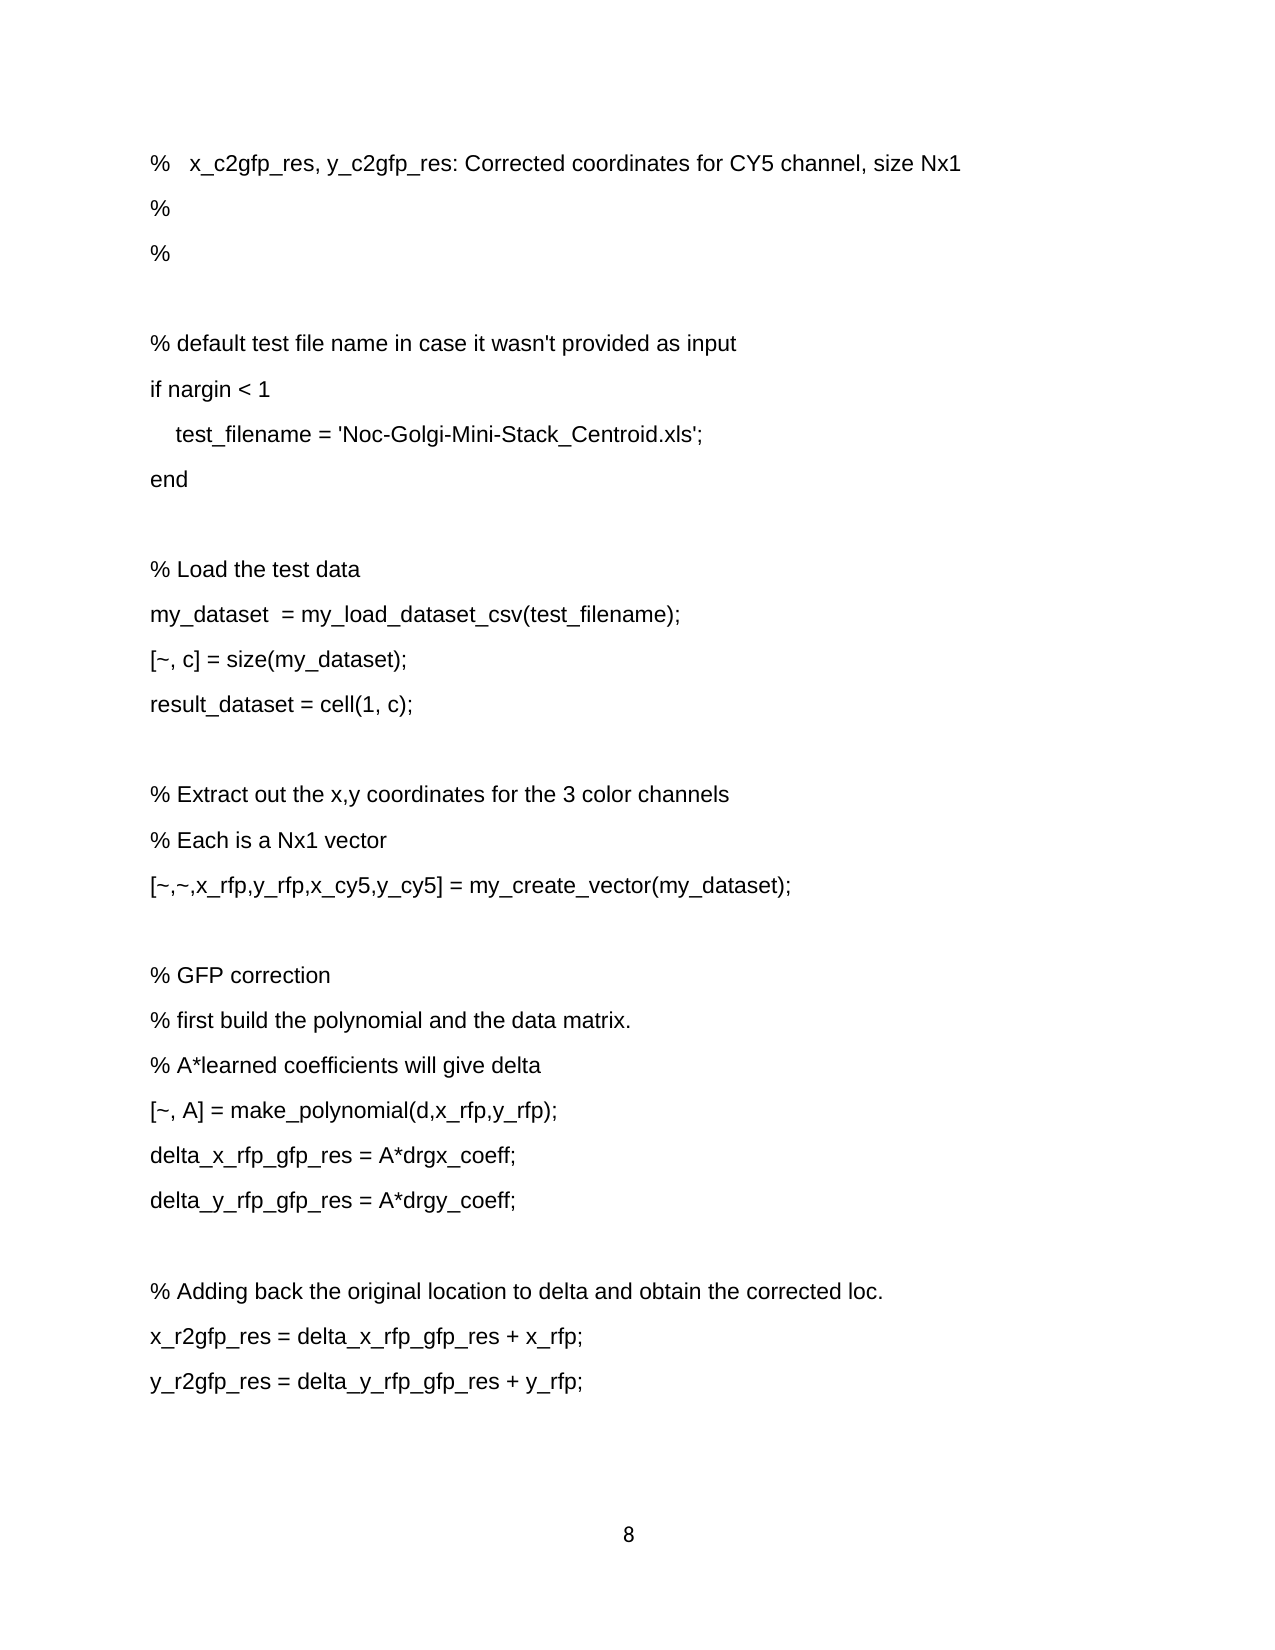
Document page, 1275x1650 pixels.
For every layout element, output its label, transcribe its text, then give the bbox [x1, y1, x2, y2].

text % Load the test data [150, 556, 1107, 582]
text % [150, 195, 1107, 221]
text my_dataset = my_load_dataset_csv(test_filename); [150, 601, 1107, 627]
text % first build the polynomial and the data matrix. [150, 1007, 1107, 1033]
text result_dataset = cell(1, c); [150, 691, 1107, 718]
text % [150, 240, 1107, 267]
text y_r2gfp_res = delta_y_rfp_gfp_res + y_rfp; [150, 1368, 1107, 1394]
text end [150, 466, 1107, 492]
text [~, A] = make_polynomial(d,x_rfp,y_rfp); [150, 1097, 1107, 1123]
text % Extract out the x,y coordinates for the 3 color channels [150, 781, 1107, 808]
text test_filename = 'Noc-Golgi-Mini-Stack_Centroid.xls'; [150, 421, 1107, 447]
text % x_c2gfp_res, y_c2gfp_res: Corrected coordinates for CY5 channel, size Nx1 [150, 150, 1107, 176]
text delta_y_rfp_gfp_res = A*drgy_coeff; [150, 1187, 1107, 1214]
text if nargin < 1 [150, 376, 1107, 402]
text delta_x_rfp_gfp_res = A*drgx_coeff; [150, 1142, 1107, 1169]
text % default test file name in case it wasn't provided as input [150, 330, 1107, 357]
text % Adding back the original location to delta and obtain the corrected loc. [150, 1278, 1107, 1304]
text % GFP correction [150, 962, 1107, 988]
text x_r2gfp_res = delta_x_rfp_gfp_res + x_rfp; [150, 1323, 1107, 1349]
text [~, c] = size(my_dataset); [150, 646, 1107, 672]
text % A*learned coefficients will give delta [150, 1052, 1107, 1078]
text % Each is a Nx1 vector [150, 827, 1107, 853]
text [~,~,x_rfp,y_rfp,x_cy5,y_cy5] = my_create_vector(my_dataset); [150, 872, 1107, 898]
